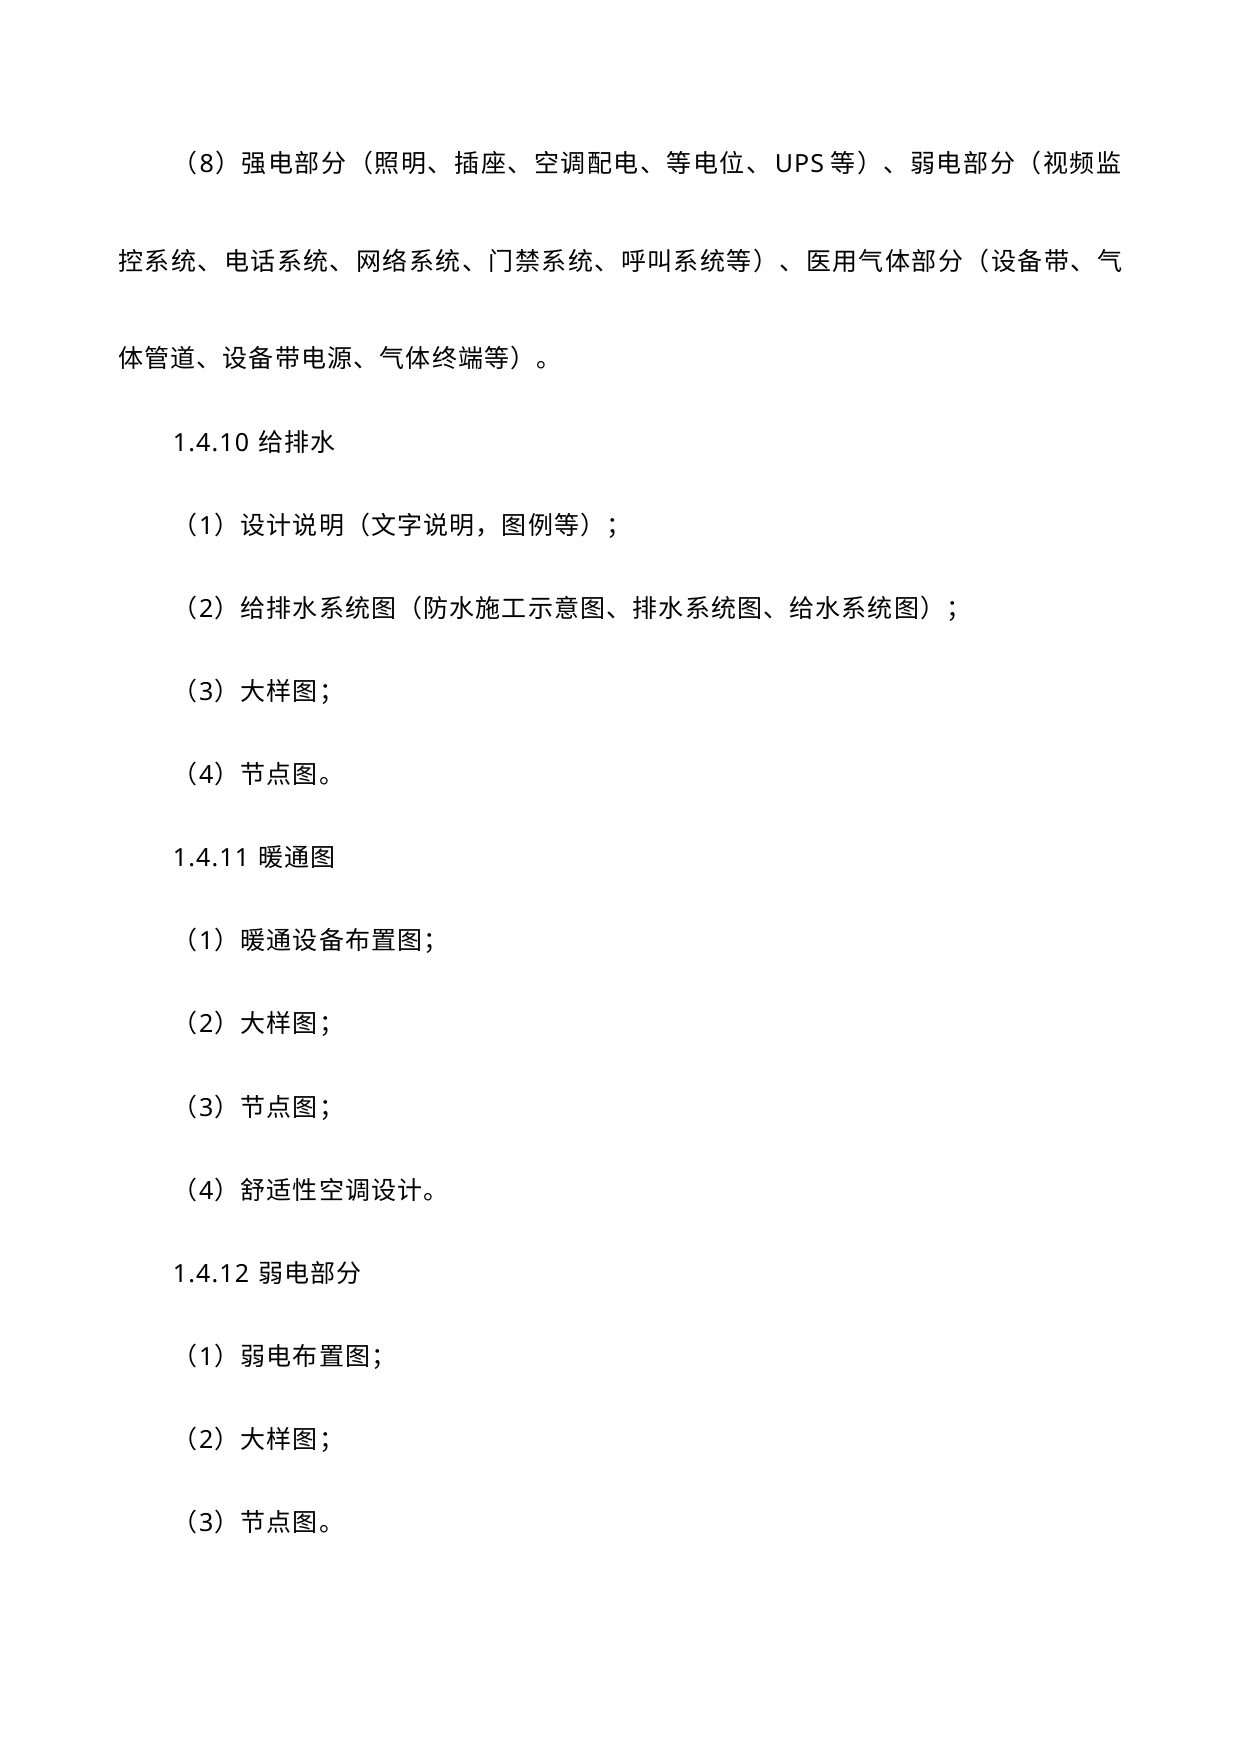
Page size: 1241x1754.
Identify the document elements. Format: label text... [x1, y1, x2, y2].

text （8）强电部分（照明、插座、空调配电、等电位、UPS等）、弱电部分（视频监控系统、电话系统、网络系统、门禁系统、呼叫系统等）、医用气体部分（设备带、气体管道、设备带电源、气体终端等）。 [118, 129, 1122, 389]
text （2）大样图； [118, 1405, 1122, 1470]
text （1）弱电布置图； [118, 1322, 1122, 1387]
text 1.4.11 暖通图 [118, 823, 1122, 888]
text （3）大样图； [118, 657, 1122, 722]
text （3）节点图； [118, 1073, 1122, 1138]
text （4）舒适性空调设计。 [118, 1156, 1122, 1221]
text 1.4.12 弱电部分 [118, 1239, 1122, 1304]
text （2）给排水系统图（防水施工示意图、排水系统图、给水系统图）； [118, 574, 1122, 639]
text 1.4.10 给排水 [118, 408, 1122, 473]
text （4）节点图。 [118, 740, 1122, 805]
text （2）大样图； [118, 989, 1122, 1054]
text （3）节点图。 [118, 1488, 1122, 1553]
text （1）设计说明（文字说明，图例等）； [118, 491, 1122, 556]
text （1）暖通设备布置图； [118, 906, 1122, 971]
